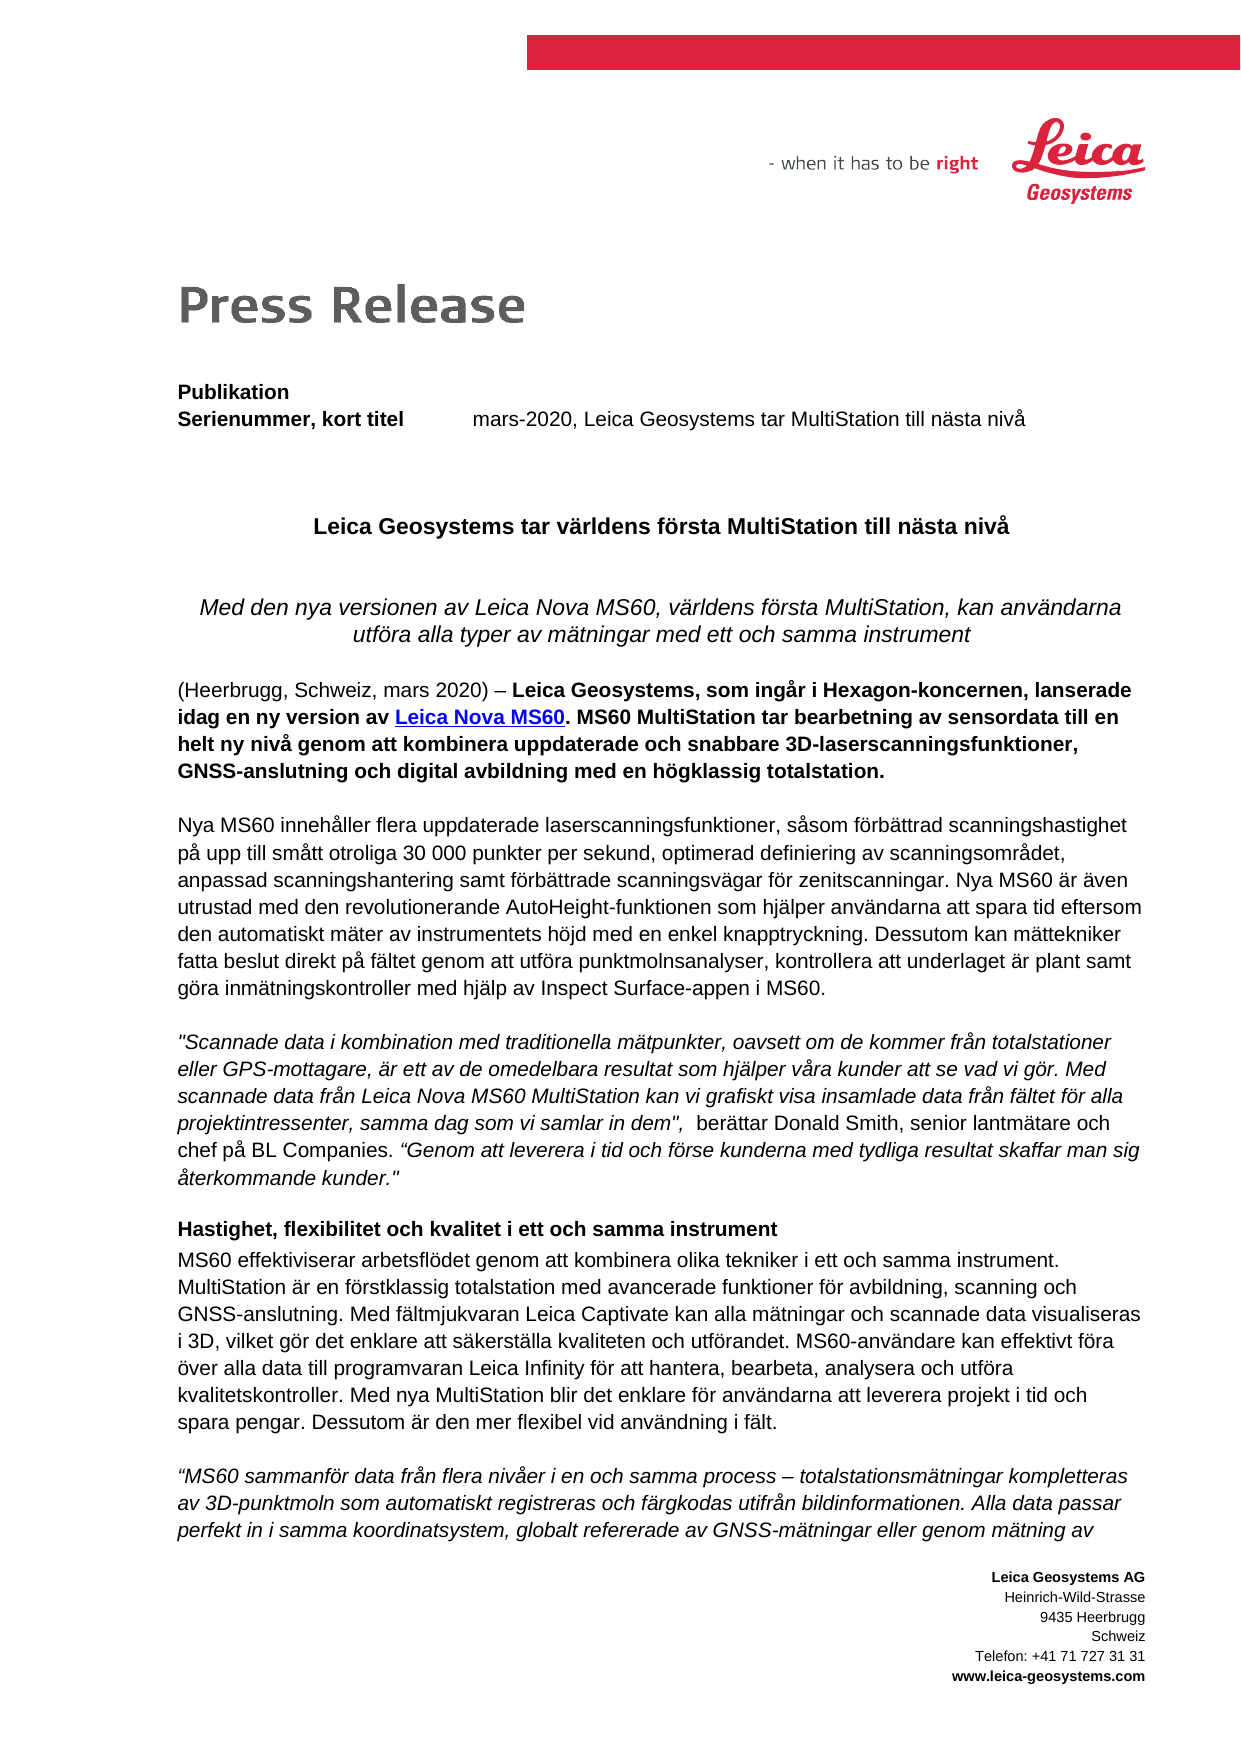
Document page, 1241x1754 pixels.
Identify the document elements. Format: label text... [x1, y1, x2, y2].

text Nya MS60 innehåller flera uppdaterade laserscanningsfunktioner, såsom förbättrad scanningshastighet på upp till smått otroliga 30 000 punkter per sekund, optimerad definiering av scanningsområdet, anpassad scanningshantering samt förbättrade scanningsvägar för zenitscanningar. Nya MS60 är även utrustad med den revolutionerande AutoHeight-funktionen som hjälper användarna att spara tid eftersom den automatiskt mäter av instrumentets höjd med en enkel knapptryckning. Dessutom kan mättekniker fatta beslut direkt på fältet genom att utföra punktmolnsanalyser, kontrollera att underlaget är plant samt göra inmätningskontroller med hjälp av Inspect Surface-appen i MS60. [177, 810, 1146, 1000]
text Serienummer, kort titel mars-2020, Leica Geosystems tar MultiStation till nästa nivå [177, 404, 1146, 431]
picture [177, 284, 525, 323]
text Leica Geosystems tar världens första MultiStation till nästa nivå [177, 512, 1146, 539]
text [177, 1461, 1146, 1542]
text "Scannade data i kombination med traditionella mätpunkter, oavsett om de kommer från totalstationer eller GPS-mottagare, är ett av de omedelbara resultat som hjälper våra kunder att se vad vi gör. Med scannade data från Leica Nova MS60 MultiStation kan vi grafiskt visa insamlade data från fältet för alla projektintressenter, samma dag som vi samlar in dem", berättar Donald Smith, senior lantmätare och chef på BL Companies. “Genom att leverera i tid och förse kunderna med tydliga resultat skaffar man sig återkommande kunder." [177, 1027, 1146, 1189]
text MS60 effektiviserar arbetsflödet genom att kombinera olika tekniker i ett och samma instrument. MultiStation är en förstklassig totalstation med avancerade funktioner för avbildning, scanning och GNSS-anslutning. Med fältmjukvaran Leica Captivate kan alla mätningar och scannade data visualiseras i 3D, vilket gör det enklare att säkerställa kvaliteten och utförandet. MS60-användare kan effektivt föra över alla data till programvaran Leica Infinity för att hantera, bearbeta, analysera och utföra kvalitetskontroller. Med nya MultiStation blir det enklare för användarna att leverera projekt i tid och spara pengar. Dessutom är den mer flexibel vid användning i fält. [177, 1244, 1146, 1434]
text (Heerbrugg, Schweiz, mars 2020) – Leica Geosystems, som ingår i Hexagon-koncernen, lanserade idag en ny version av Leica Nova MS60. MS60 MultiStation tar bearbetning av sensordata till en helt ny nivå genom att kombinera uppdaterade och snabbare 3D-laserscanningsfunktioner, GNSS-anslutning och digital avbildning med en högklassig totalstation. [177, 675, 1146, 783]
text Med den nya versionen av Leica Nova MS60, världens första MultiStation, kan användarna utföra alla typer av mätningar med ett och samma instrument [177, 539, 1146, 648]
text Publikation [177, 377, 1146, 404]
text Hastighet, flexibilitet och kvalitet i ett och samma instrument [177, 1217, 1146, 1241]
